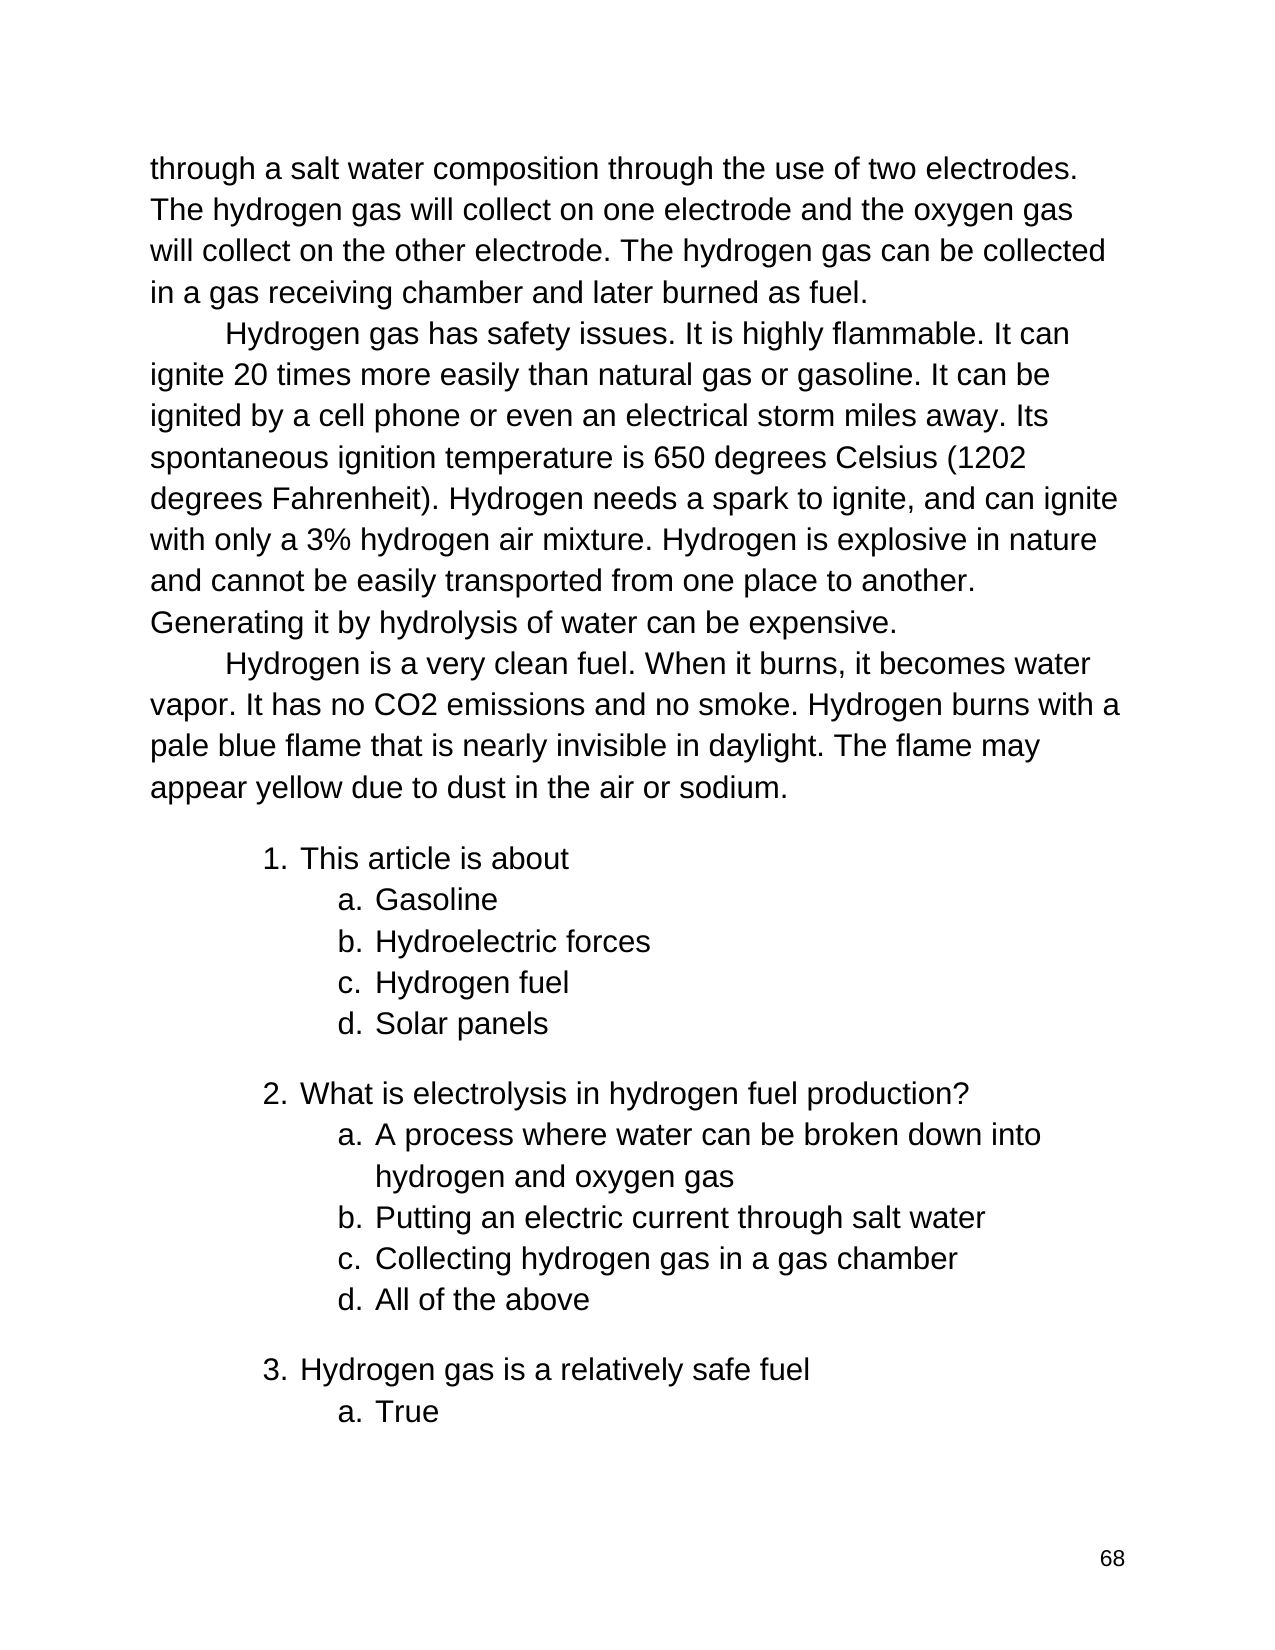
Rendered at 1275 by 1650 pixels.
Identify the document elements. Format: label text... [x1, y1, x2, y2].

text Hydrogen is a very clean fuel. When it burns, it becomes water vapor. It has no CO2 emissions and no smoke. Hydrogen burns with a pale blue flame that is nearly invisible in daylight. The flame may appear yellow due to dust in the air or sodium. [150, 645, 1125, 805]
list Hydroelectric forces [337, 923, 1125, 959]
list True [337, 1393, 1125, 1429]
list What is electrolysis in hydrogen fuel production? [262, 1075, 1125, 1111]
list Solar panels [337, 1005, 1125, 1071]
list Gasoline [337, 881, 1125, 917]
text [150, 150, 1125, 310]
list Collecting hydrogen gas in a gas chamber [337, 1240, 1125, 1276]
list Putting an electric current through salt water [337, 1199, 1125, 1235]
list Hydrogen gas is a relatively safe fuel [262, 1351, 1125, 1387]
list This article is about [262, 840, 1125, 876]
list All of the above [337, 1281, 1125, 1348]
text Hydrogen gas has safety issues. It is highly flammable. It can ignite 20 times more easily than natural gas or gasoline. It can be ignited by a cell phone or even an electrical storm miles away. Its spontaneous ignition temperature is 650 degrees Celsius (1202 degrees Fahrenheit). Hydrogen needs a spark to ignite, and can ignite with only a 3% hydrogen air mixture. Hydrogen is explosive in nature and cannot be easily transported from one place to another. Generating it by hydrolysis of water can be expensive. [150, 315, 1125, 640]
list Hydrogen fuel [337, 964, 1125, 1000]
list A process where water can be broken down into hydrogen and oxygen gas [337, 1116, 1125, 1194]
